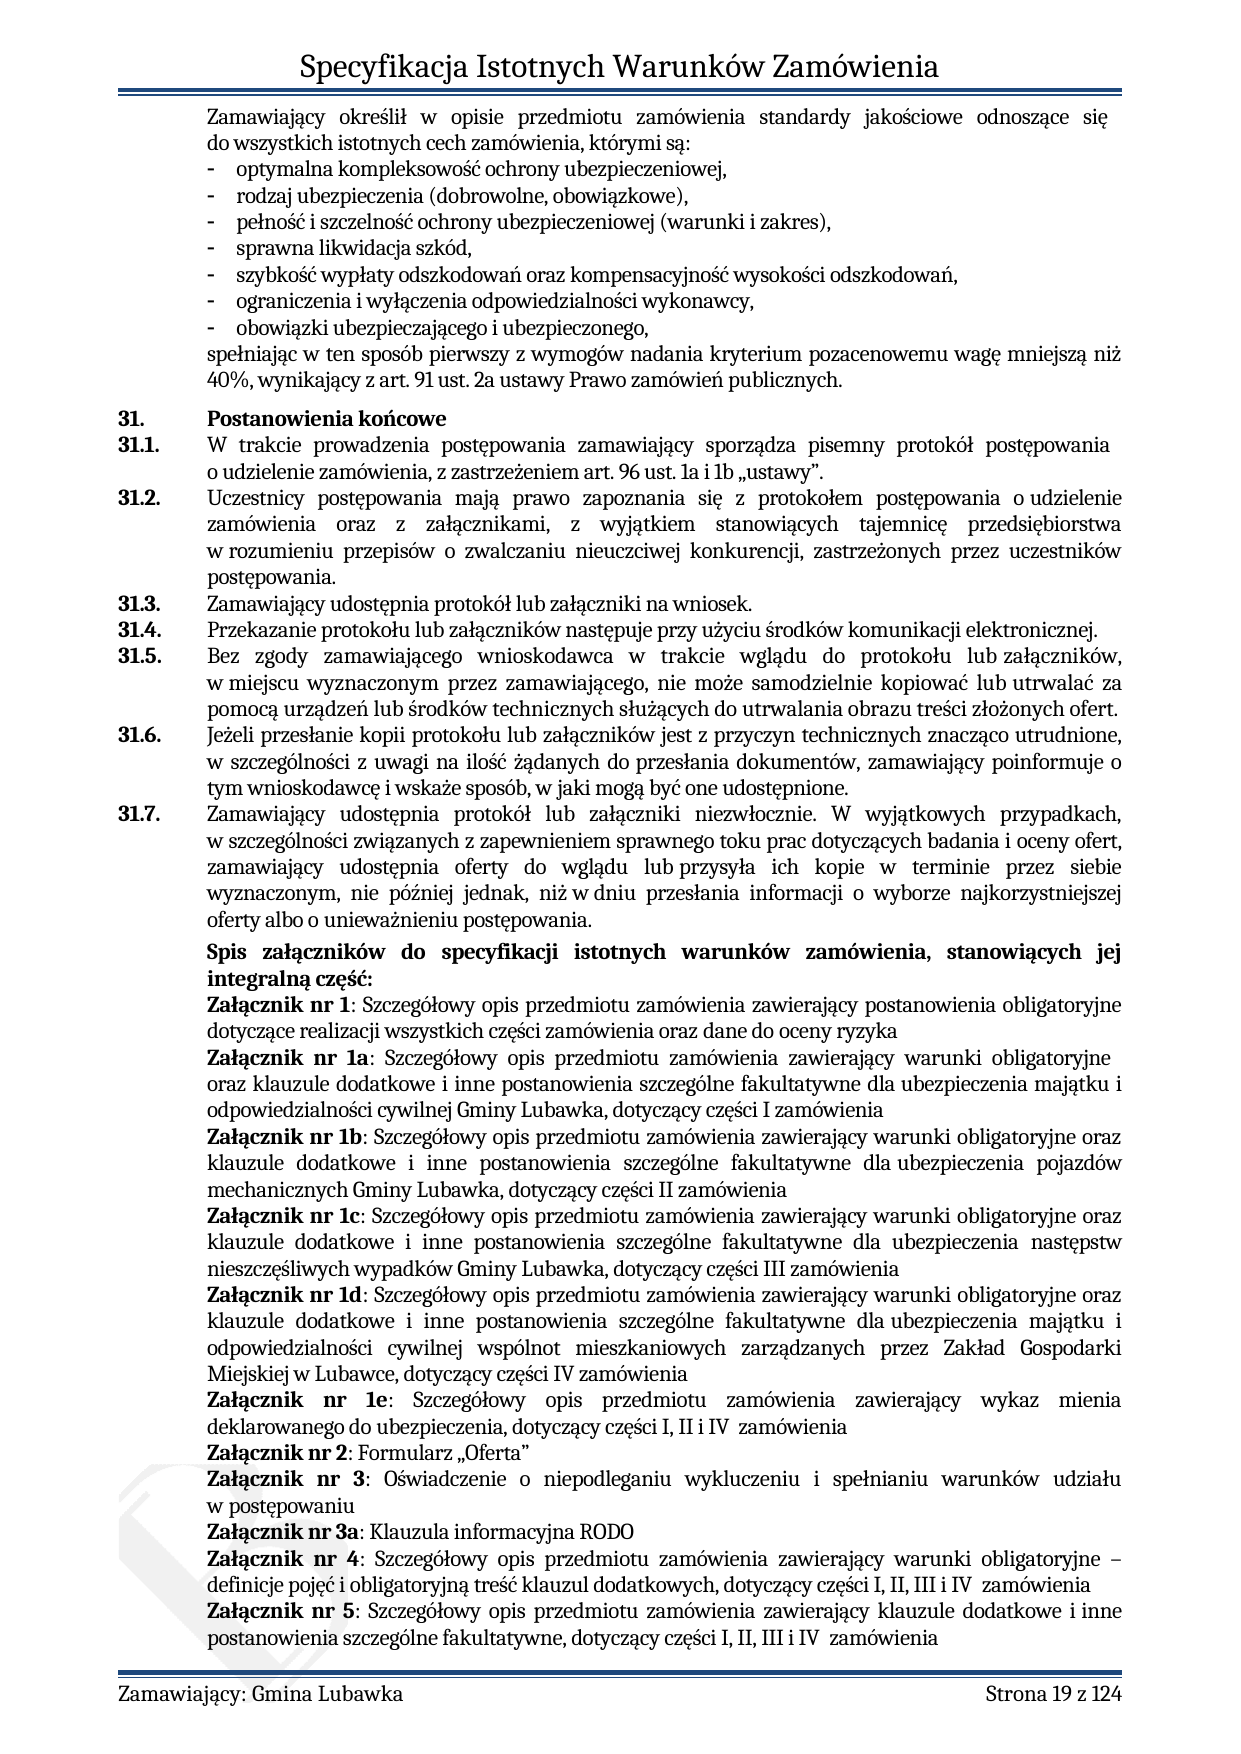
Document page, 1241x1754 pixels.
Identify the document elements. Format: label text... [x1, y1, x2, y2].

text Załącznik nr 2: Formularz „Oferta” [207, 1440, 1122, 1466]
list obowiązki ubezpieczającego i ubezpieczonego, [207, 314, 1122, 341]
list Bez zgody zamawiającego wnioskodawca w trakcie wglądu do protokołu lub załączników, w miejscu wyznaczonym przez zamawiającego, nie może samodzielnie kopiować lub utrwalać za pomocą urządzeń lub środków technicznych służących do utrwalania obrazu treści złożonych ofert. [118, 643, 1122, 722]
list sprawna likwidacja szkód, [207, 235, 1122, 262]
text Spis załączników do specyfikacji istotnych warunków zamówienia, stanowiących jej integralną część: [207, 939, 1122, 992]
list optymalna kompleksowość ochrony ubezpieczeniowej, [207, 156, 1122, 182]
text Załącznik nr 1a: Szczegółowy opis przedmiotu zamówienia zawierający warunki obligatoryjne oraz klauzule dodatkowe i inne postanowienia szczególne fakultatywne dla ubezpieczenia majątku i odpowiedzialności cywilnej Gminy Lubawka, dotyczący części I zamówienia [207, 1044, 1122, 1124]
list Zamawiający udostępnia protokół lub załączniki na wniosek. [118, 590, 1122, 617]
list Jeżeli przesłanie kopii protokołu lub załączników jest z przyczyn technicznych znacząco utrudnione, w szczególności z uwagi na ilość żądanych do przesłania dokumentów, zamawiający poinformuje o tym wnioskodawcę i wskaże sposób, w jaki mogą być one udostępnione. [118, 722, 1122, 801]
text Zamawiający określił w opisie przedmiotu zamówienia standardy jakościowe odnoszące się do wszystkich istotnych cech zamówienia, którymi są: [207, 103, 1122, 156]
text Załącznik nr 3: Oświadczenie o niepodleganiu wykluczeniu i spełnianiu warunków udziału w postępowaniu [207, 1466, 1122, 1519]
list rodzaj ubezpieczenia (dobrowolne, obowiązkowe), [207, 182, 1122, 209]
list W trakcie prowadzenia postępowania zamawiający sporządza pisemny protokół postępowania o udzielenie zamówienia, z zastrzeżeniem art. 96 ust. 1a i 1b „ustawy”. [118, 432, 1122, 485]
list Zamawiający udostępnia protokół lub załączniki niezwłocznie. W wyjątkowych przypadkach, w szczególności związanych z zapewnieniem sprawnego toku prac dotyczących badania i oceny ofert, zamawiający udostępnia oferty do wglądu lub przysyła ich kopie w terminie przez siebie wyznaczonym, nie później jednak, niż w dniu przesłania informacji o wyborze najkorzystniejszej oferty albo o unieważnieniu postępowania. [118, 801, 1122, 933]
text spełniając w ten sposób pierwszy z wymogów nadania kryterium pozacenowemu wagę mniejszą niż 40%, wynikający z art. 91 ust. 2a ustawy Prawo zamówień publicznych. [207, 341, 1122, 393]
text Załącznik nr 1d: Szczegółowy opis przedmiotu zamówienia zawierający warunki obligatoryjne oraz klauzule dodatkowe i inne postanowienia szczególne fakultatywne dla ubezpieczenia majątku i odpowiedzialności cywilnej wspólnot mieszkaniowych zarządzanych przez Zakład Gospodarki Miejskiej w Lubawce, dotyczący części IV zamówienia [207, 1282, 1122, 1387]
list Uczestnicy postępowania mają prawo zapoznania się z protokołem postępowania o udzielenie zamówienia oraz z załącznikami, z wyjątkiem stanowiących tajemnicę przedsiębiorstwa w rozumieniu przepisów o zwalczaniu nieuczciwej konkurencji, zastrzeżonych przez uczestników postępowania. [118, 485, 1122, 590]
text Załącznik nr 1e: Szczegółowy opis przedmiotu zamówienia zawierający wykaz mienia deklarowanego do ubezpieczenia, dotyczący części I, II i IV zamówienia [207, 1387, 1122, 1440]
text Załącznik nr 1c: Szczegółowy opis przedmiotu zamówienia zawierający warunki obligatoryjne oraz klauzule dodatkowe i inne postanowienia szczególne fakultatywne dla ubezpieczenia następstw nieszczęśliwych wypadków Gminy Lubawka, dotyczący części III zamówienia [207, 1203, 1122, 1282]
text Załącznik nr 5: Szczegółowy opis przedmiotu zamówienia zawierający klauzule dodatkowe i inne postanowienia szczególne fakultatywne, dotyczący części I, II, III i IV zamówienia [207, 1598, 1122, 1651]
text Załącznik nr 3a: Klauzula informacyjna RODO [207, 1519, 1122, 1545]
list Przekazanie protokołu lub załączników następuje przy użyciu środków komunikacji elektronicznej. [118, 617, 1122, 643]
picture [118, 1464, 349, 1670]
list szybkość wypłaty odszkodowań oraz kompensacyjność wysokości odszkodowań, [207, 262, 1122, 288]
text Załącznik nr 4: Szczegółowy opis przedmiotu zamówienia zawierający warunki obligatoryjne – definicje pojęć i obligatoryjną treść klauzul dodatkowych, dotyczący części I, II, III i IV zamówienia [207, 1545, 1122, 1598]
list ograniczenia i wyłączenia odpowiedzialności wykonawcy, [207, 288, 1122, 314]
text Załącznik nr 1b: Szczegółowy opis przedmiotu zamówienia zawierający warunki obligatoryjne oraz klauzule dodatkowe i inne postanowienia szczególne fakultatywne dla ubezpieczenia pojazdów mechanicznych Gminy Lubawka, dotyczący części II zamówienia [207, 1124, 1122, 1203]
picture [118, 1678, 349, 1703]
list pełność i szczelność ochrony ubezpieczeniowej (warunki i zakres), [207, 209, 1122, 235]
text Załącznik nr 1: Szczegółowy opis przedmiotu zamówienia zawierający postanowienia obligatoryjne dotyczące realizacji wszystkich części zamówienia oraz dane do oceny ryzyka [207, 992, 1122, 1044]
list Postanowienia końcowe [118, 406, 1122, 432]
